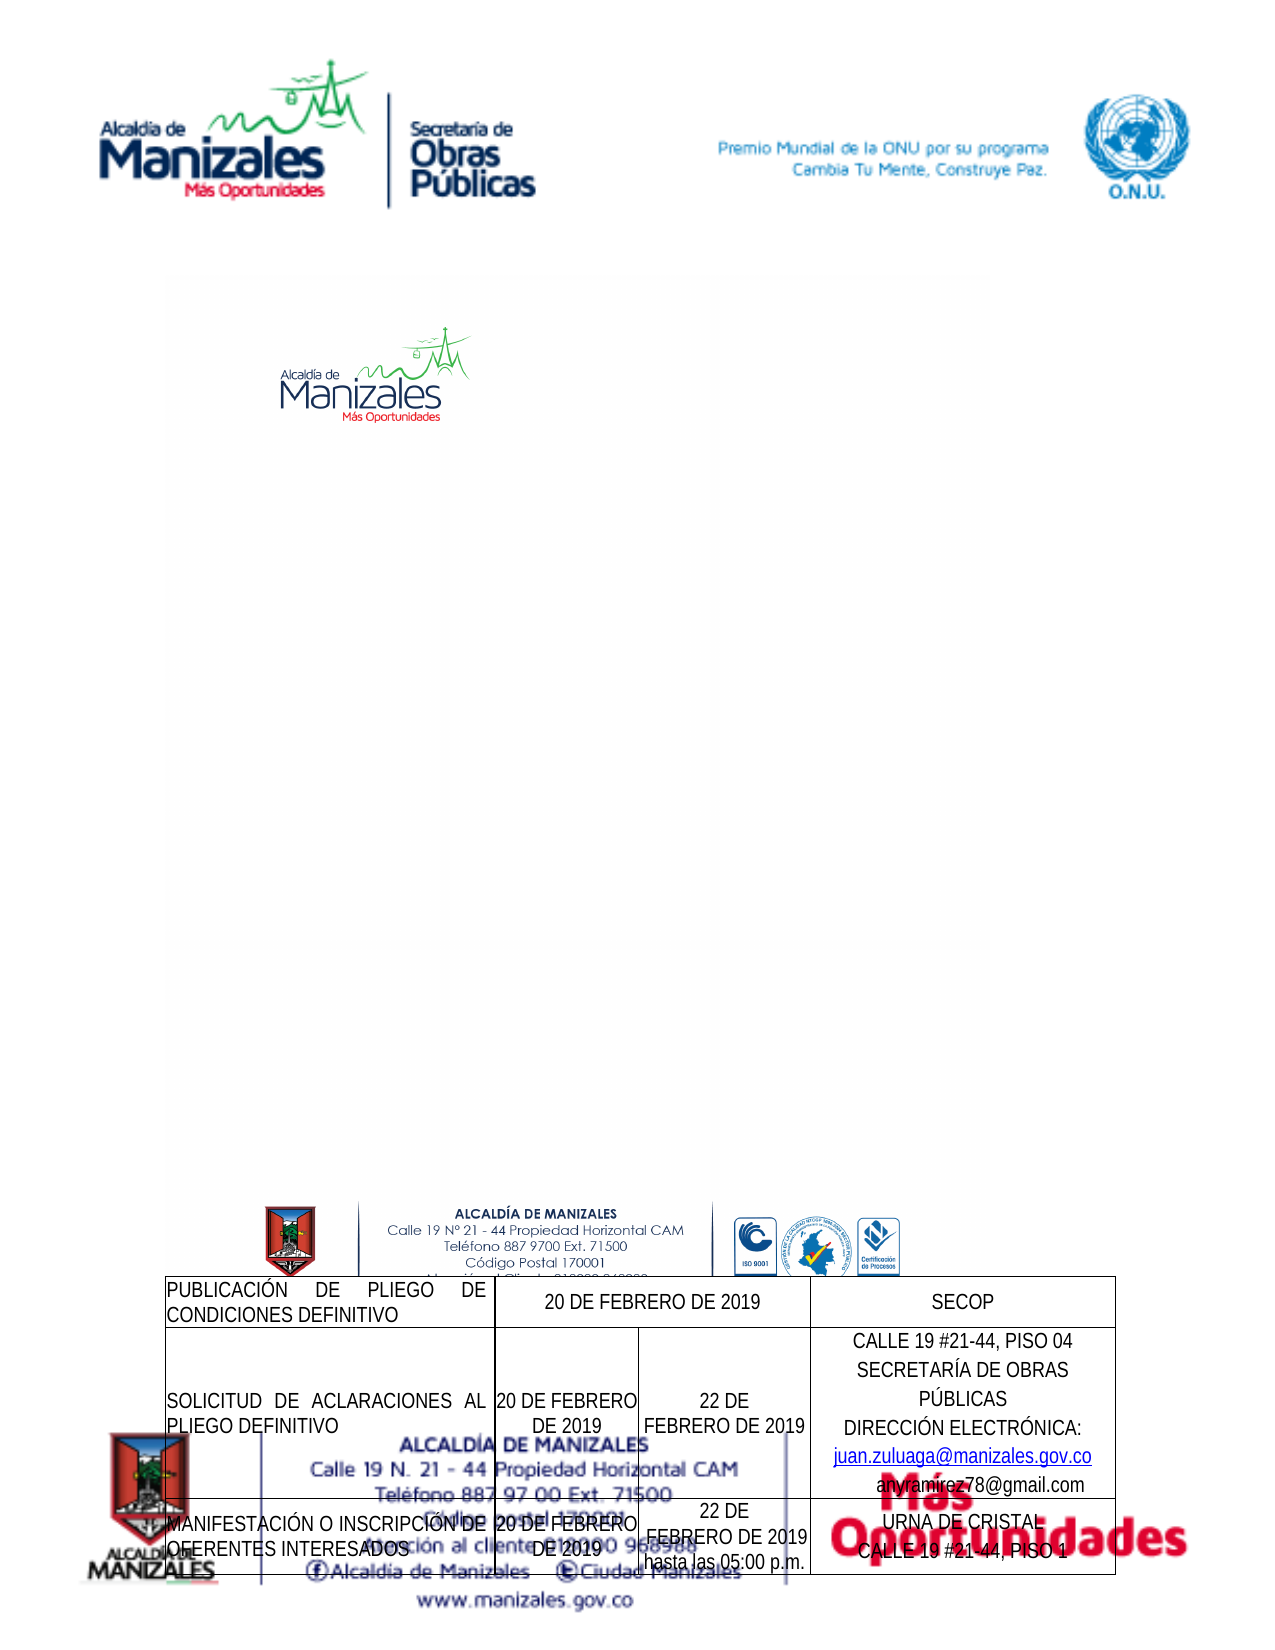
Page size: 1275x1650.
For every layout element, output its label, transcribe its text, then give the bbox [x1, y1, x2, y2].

table_cell MANIFESTACIÓN O INSCRIPCIÓN DE OFERENTES INTERESADOS [166, 1499, 494, 1574]
picture [0, 0, 1272, 1648]
table_cell 20 DE FEBRERO DE 2019 [496, 1277, 810, 1327]
table_cell CALLE 19 #21-44, PISO 04 SECRETARÍA DE OBRAS PÚBLICAS DIRECCIÓN ELECTRÓNICA: juan.zuluaga@manizales.gov.co anyramirez78@gmail.com [811, 1328, 1115, 1497]
table_cell PUBLICACIÓN DE PLIEGO DE CONDICIONES DEFINITIVO [166, 1277, 494, 1327]
table_cell 20 DE FEBRERO DE 2019 [496, 1499, 638, 1574]
table_cell SOLICITUD DE ACLARACIONES AL PLIEGO DEFINITIVO [166, 1328, 494, 1497]
table_cell 22 DE FEBRERO DE 2019 hasta las 05:00 p.m. [639, 1499, 810, 1574]
table_cell 20 DE FEBRERO DE 2019 [496, 1328, 638, 1497]
table_cell 22 DE FEBRERO DE 2019 [639, 1328, 810, 1497]
table_cell SECOP [811, 1277, 1115, 1327]
table_cell URNA DE CRISTAL CALLE 19 #21-44, PISO 1 [811, 1499, 1115, 1574]
